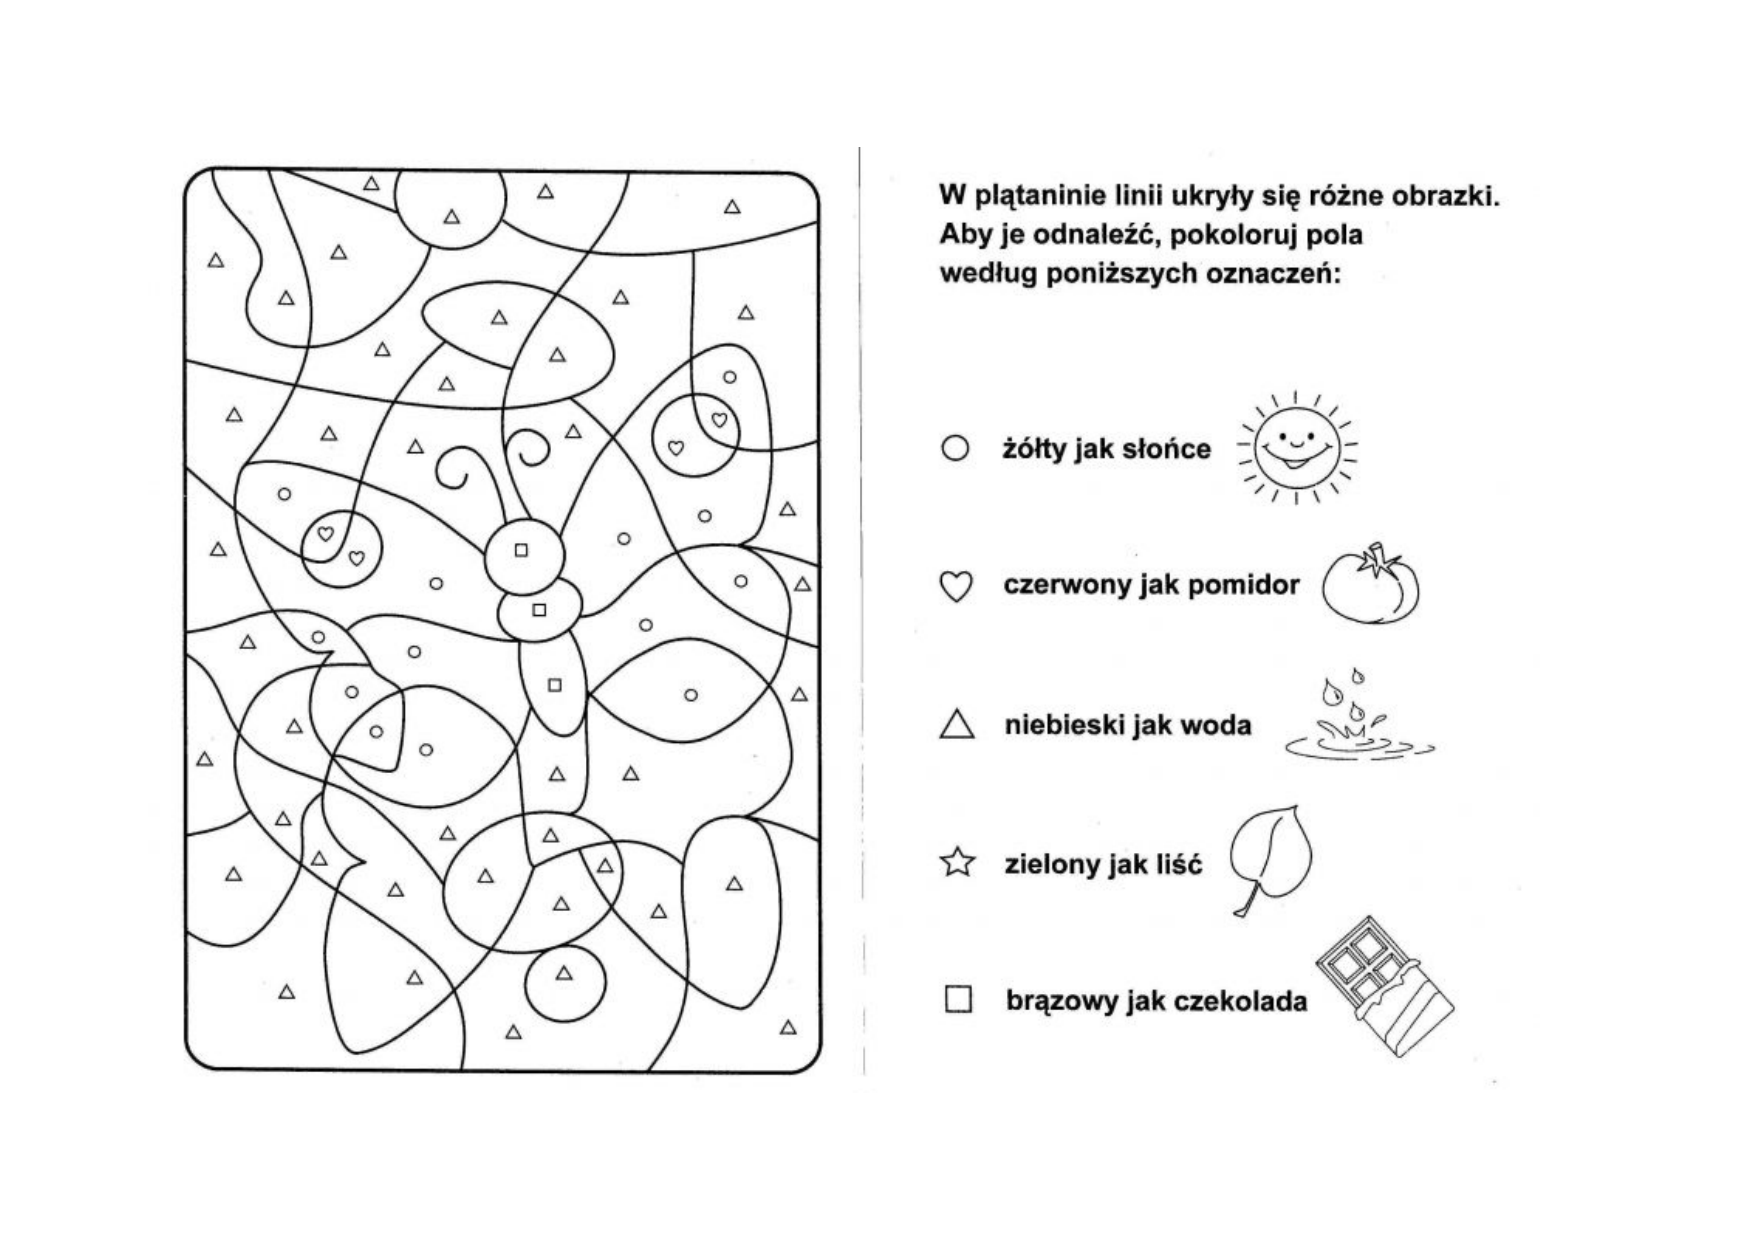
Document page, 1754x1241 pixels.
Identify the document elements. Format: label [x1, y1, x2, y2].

picture [147, 147, 1540, 1093]
